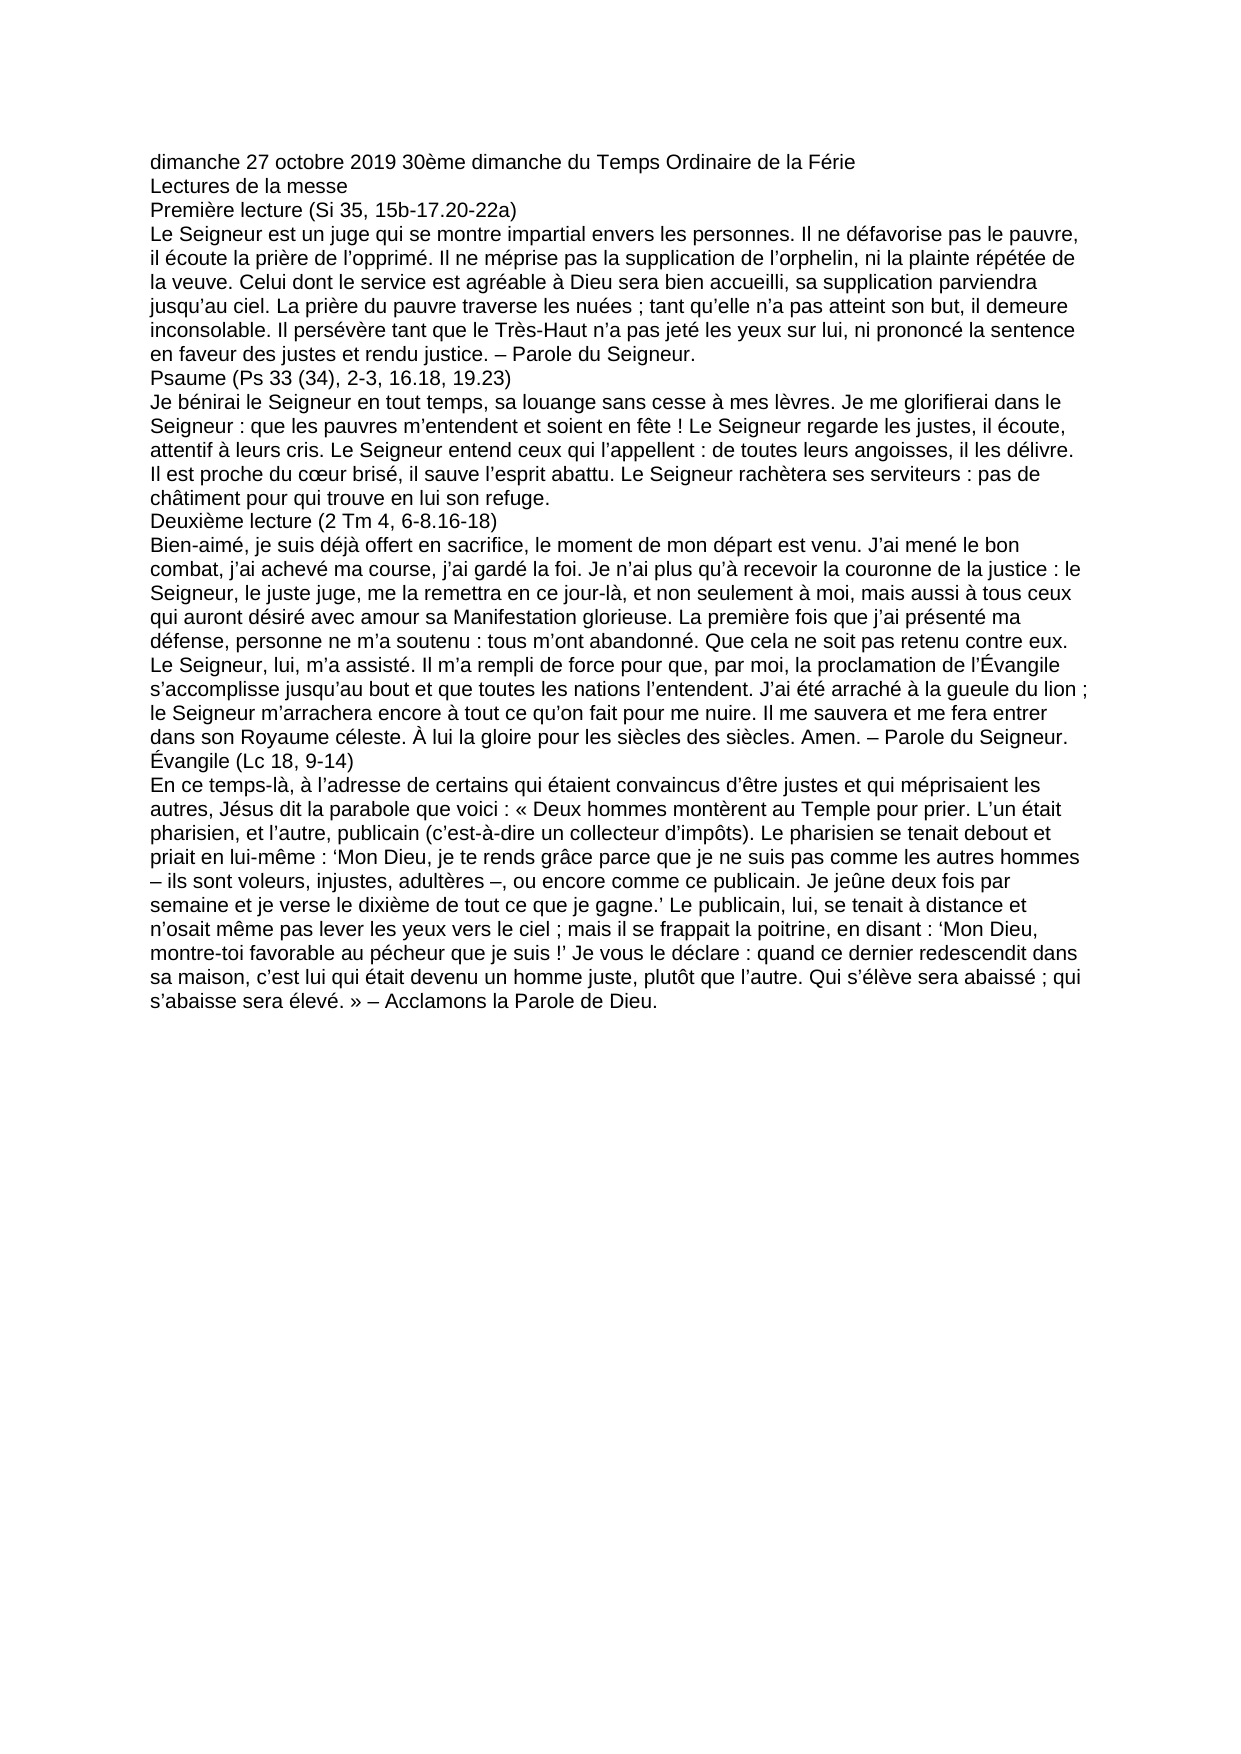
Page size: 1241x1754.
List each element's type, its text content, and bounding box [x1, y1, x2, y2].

text Bien-aimé, je suis déjà offert en sacrifice, le moment de mon départ est venu. J’ai mené le bon combat, j’ai achevé ma course, j’ai gardé la foi. Je n’ai plus qu’à recevoir la couronne de la justice : le Seigneur, le juste juge, me la remettra en ce jour-là, et non seulement à moi, mais aussi à tous ceux qui auront désiré avec amour sa Manifestation glorieuse. La première fois que j’ai présenté ma défense, personne ne m’a soutenu : tous m’ont abandonné. Que cela ne soit pas retenu contre eux. Le Seigneur, lui, m’a assisté. Il m’a rempli de force pour que, par moi, la proclamation de l’Évangile s’accomplisse jusqu’au bout et que toutes les nations l’entendent. J’ai été arraché à la gueule du lion ; le Seigneur m’arrachera encore à tout ce qu’on fait pour me nuire. Il me sauvera et me fera entrer dans son Royaume céleste. À lui la gloire pour les siècles des siècles. Amen. – Parole du Seigneur. [150, 533, 1090, 749]
text Le Seigneur est un juge qui se montre impartial envers les personnes. Il ne défavorise pas le pauvre, il écoute la prière de l’opprimé. Il ne méprise pas la supplication de l’orphelin, ni la plainte répétée de la veuve. Celui dont le service est agréable à Dieu sera bien accueilli, sa supplication parviendra jusqu’au ciel. La prière du pauvre traverse les nuées ; tant qu’elle n’a pas atteint son but, il demeure inconsolable. Il persévère tant que le Très-Haut n’a pas jeté les yeux sur lui, ni prononcé la sentence en faveur des justes et rendu justice. – Parole du Seigneur. [150, 222, 1090, 366]
text Je bénirai le Seigneur en tout temps, sa louange sans cesse à mes lèvres. Je me glorifierai dans le Seigneur : que les pauvres m’entendent et soient en fête ! Le Seigneur regarde les justes, il écoute, attentif à leurs cris. Le Seigneur entend ceux qui l’appellent : de toutes leurs angoisses, il les délivre. Il est proche du cœur brisé, il sauve l’esprit abattu. Le Seigneur rachètera ses serviteurs : pas de châtiment pour qui trouve en lui son refuge. [150, 389, 1090, 509]
text En ce temps-là, à l’adresse de certains qui étaient convaincus d’être justes et qui méprisaient les autres, Jésus dit la parabole que voici : « Deux hommes montèrent au Temple pour prier. L’un était pharisien, et l’autre, publicain (c’est-à-dire un collecteur d’impôts). Le pharisien se tenait debout et priait en lui-même : ‘Mon Dieu, je te rends grâce parce que je ne suis pas comme les autres hommes – ils sont voleurs, injustes, adultères –, ou encore comme ce publicain. Je jeûne deux fois par semaine et je verse le dixième de tout ce que je gagne.’ Le publicain, lui, se tenait à distance et n’osait même pas lever les yeux vers le ciel ; mais il se frappait la poitrine, en disant : ‘Mon Dieu, montre-toi favorable au pécheur que je suis !’ Je vous le déclare : quand ce dernier redescendit dans sa maison, c’est lui qui était devenu un homme juste, plutôt que l’autre. Qui s’élève sera abaissé ; qui s’abaisse sera élevé. » – Acclamons la Parole de Dieu. [150, 773, 1090, 1012]
